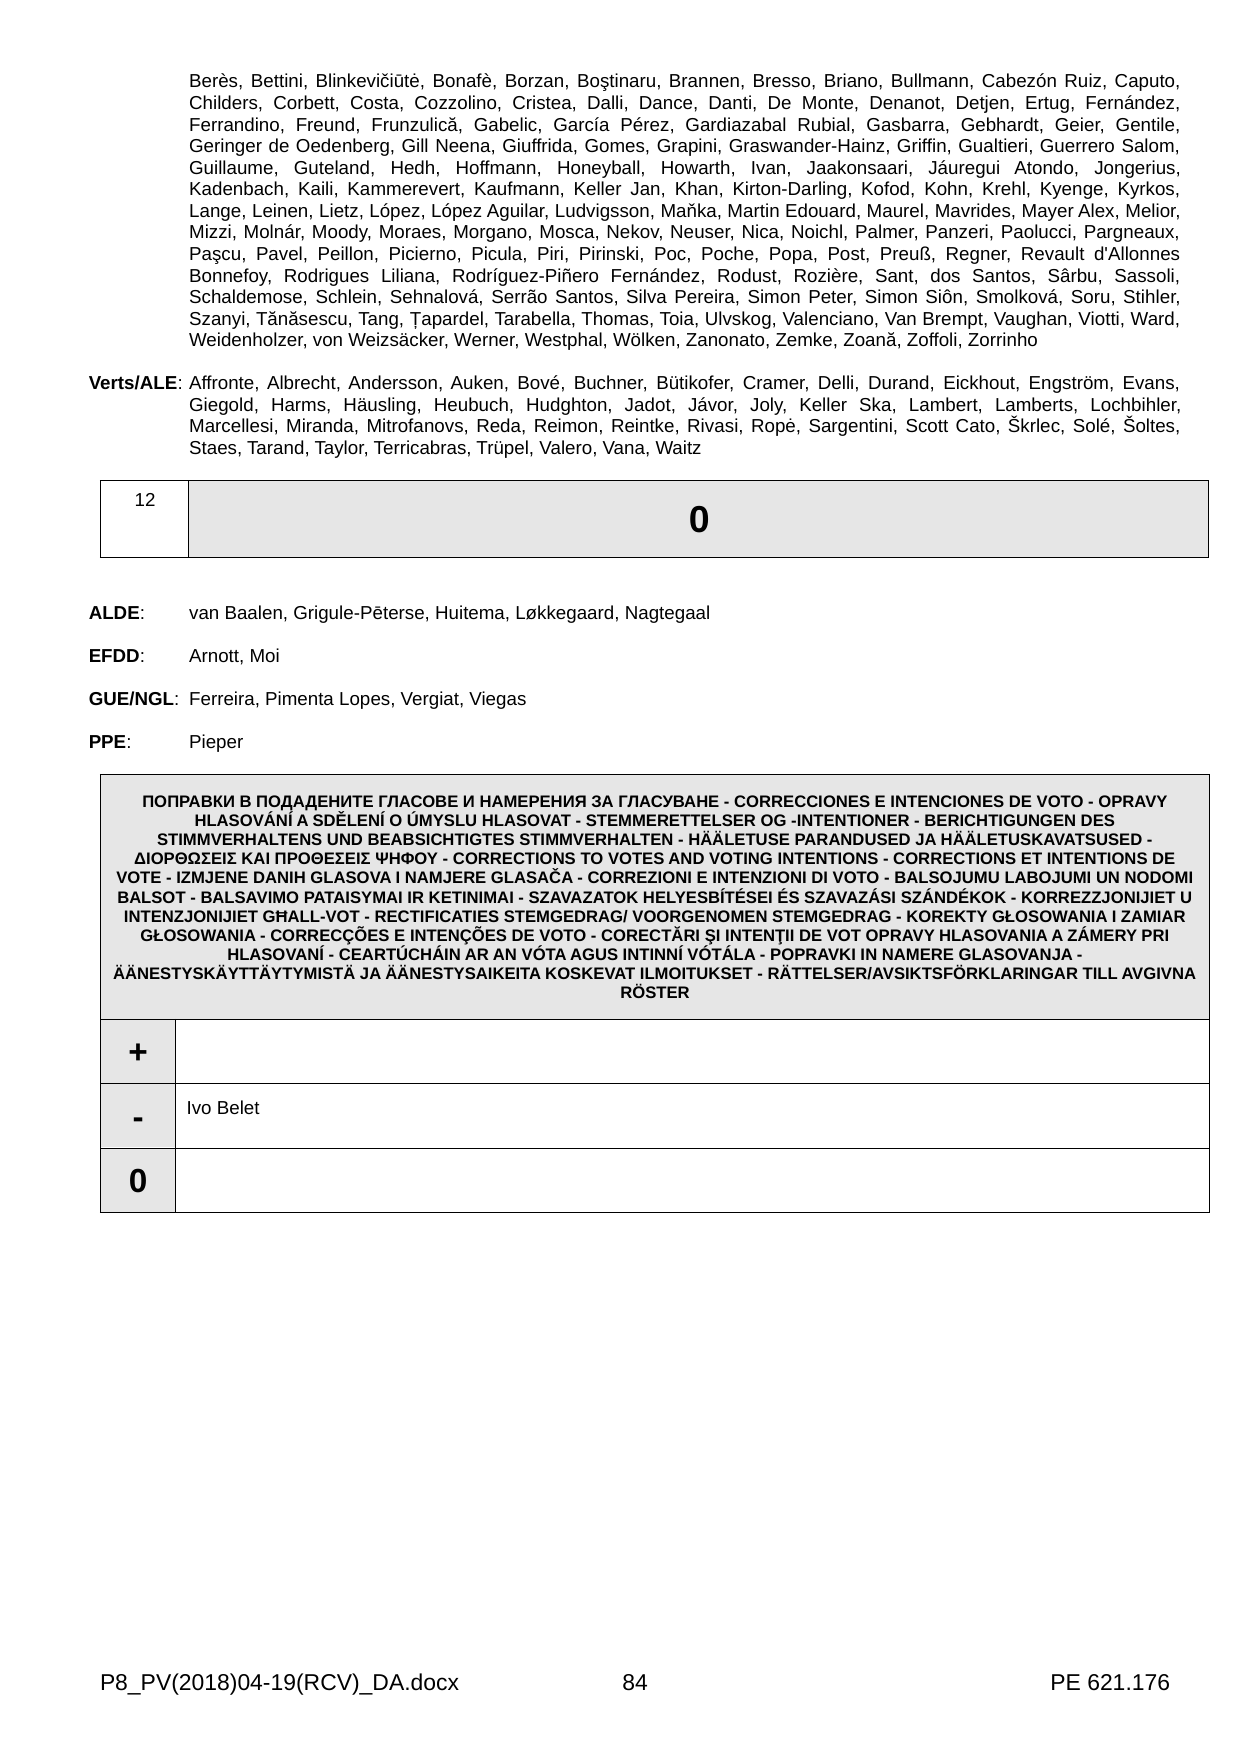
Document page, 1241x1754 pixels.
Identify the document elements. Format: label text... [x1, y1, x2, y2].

table_header ПОПРАВКИ В ПОДАДЕНИТЕ ГЛАСОВЕ И НАМЕРЕНИЯ ЗА ГЛАСУВАНЕ - CORRECCIONES E INTENCIONES DE VOTO - OPRAVY HLASOVÁNÍ A SDĚLENÍ O ÚMYSLU HLASOVAT - STEMMERETTELSER OG -INTENTIONER - BERICHTIGUNGEN DES STIMMVERHALTENS UND BEABSICHTIGTES STIMMVERHALTEN - HÄÄLETUSE PARANDUSED JA HÄÄLETUSKAVATSUSED - ΔΙΟΡΘΩΣΕΙΣ ΚΑΙ ΠΡΟΘΕΣΕΙΣ ΨΗΦΟΥ - CORRECTIONS TO VOTES AND VOTING INTENTIONS - CORRECTIONS ET INTENTIONS DE VOTE - IZMJENE DANIH GLASOVA I NAMJERE GLASAČA - CORREZIONI E INTENZIONI DI VOTO - BALSOJUMU LABOJUMI UN NODOMI BALSOT - BALSAVIMO PATAISYMAI IR KETINIMAI - SZAVAZATOK HELYESBÍTÉSEI ÉS SZAVAZÁSI SZÁNDÉKOK - KORREZZJONIJIET U INTENZJONIJIET GĦALL-VOT - RECTIFICATIES STEMGEDRAG/ VOORGENOMEN STEMGEDRAG - KOREKTY GŁOSOWANIA I ZAMIAR GŁOSOWANIA - CORRECÇÕES E INTENÇÕES DE VOTO - CORECTĂRI ŞI INTENŢII DE VOT OPRAVY HLASOVANIA A ZÁMERY PRI HLASOVANÍ - CEARTÚCHÁIN AR AN VÓTA AGUS INTINNÍ VÓTÁLA - POPRAVKI IN NAMERE GLASOVANJA - ÄÄNESTYSKÄYTTÄYTYMISTÄ JA ÄÄNESTYSAIKEITA KOSKEVAT ILMOITUKSET - RÄTTELSER/AVSIKTSFÖRKLARINGAR TILL AVGIVNA RÖSTER [101, 775, 1209, 1019]
text EFDD: Arnott, Moi [88, 644, 1181, 666]
table_cell [176, 1020, 1209, 1083]
table_cell [176, 1149, 1209, 1212]
table_header 12 [101, 481, 188, 557]
table_cell Ivo Belet [176, 1084, 1209, 1147]
text PPE: Pieper [88, 731, 1181, 752]
text Verts/ALE: Affronte, Albrecht, Andersson, Auken, Bové, Buchner, Bütikofer, Cramer, Delli, Durand, Eickhout, Engström, Evans, Giegold, Harms, Häusling, Heubuch, Hudghton, Jadot, Jávor, Joly, Keller Ska, Lambert, Lamberts, Lochbihler, Marcellesi, Miranda, Mitrofanovs, Reda, Reimon, Reintke, Rivasi, Ropė, Sargentini, Scott Cato, Škrlec, Solé, Šoltes, Staes, Tarand, Taylor, Terricabras, Trüpel, Valero, Vana, Waitz [88, 372, 1181, 458]
table_header 0 [189, 481, 1208, 557]
table_cell 0 [101, 1149, 175, 1212]
table_cell - [101, 1084, 175, 1147]
text ALDE: van Baalen, Grigule-Pēterse, Huitema, Løkkegaard, Nagtegaal [88, 601, 1181, 623]
table_cell + [101, 1020, 175, 1083]
text GUE/NGL: Ferreira, Pimenta Lopes, Vergiat, Viegas [88, 688, 1181, 709]
